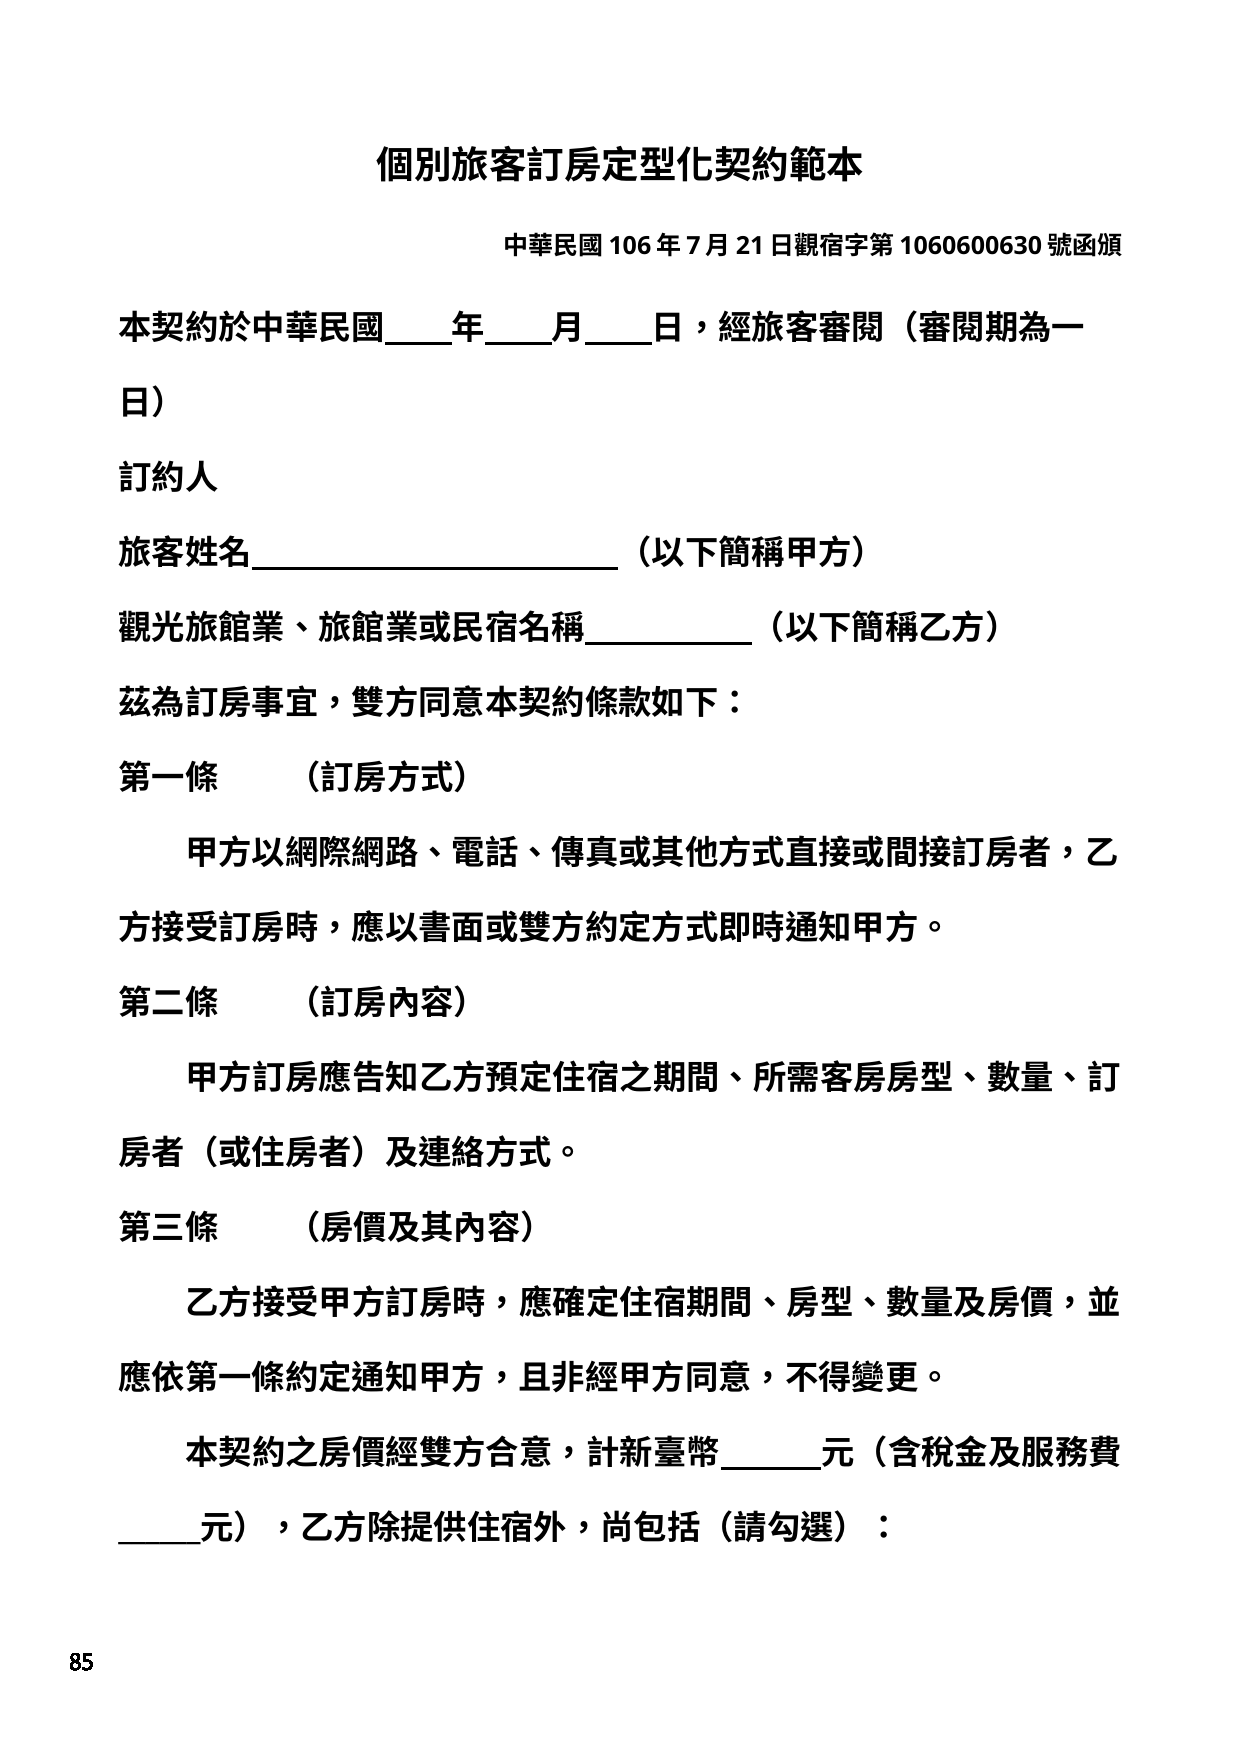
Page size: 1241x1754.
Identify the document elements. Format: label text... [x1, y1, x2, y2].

text 乙方接受甲方訂房時，應確定住宿期間、房型、數量及房價，並應依第一條約定通知甲方，且非經甲方同意，不得變更。 [118, 1263, 1122, 1413]
text 觀光旅館業、旅館業或民宿名稱 （以下簡稱乙方） [118, 588, 1122, 663]
text 中華民國106年7月21日觀宿字第1060600630號函頒 [118, 225, 1122, 263]
list （訂房內容） [118, 963, 1122, 1038]
text 本契約之房價經雙方合意，計新臺幣 元（含稅金及服務費 ______元），乙方除提供住宿外，尚包括（請勾選）： [118, 1413, 1122, 1563]
text 甲方以網際網路、電話、傳真或其他方式直接或間接訂房者，乙方接受訂房時，應以書面或雙方約定方式即時通知甲方。 [118, 813, 1122, 963]
list （房價及其內容） [118, 1188, 1122, 1263]
text 個別旅客訂房定型化契約範本 [118, 125, 1122, 200]
text 訂約人 [118, 438, 1122, 513]
text 甲方訂房應告知乙方預定住宿之期間、所需客房房型、數量、訂房者（或住房者）及連絡方式。 [118, 1038, 1122, 1188]
text 本契約於中華民國 年 月 日，經旅客審閱（審閱期為一日） [118, 288, 1122, 438]
list （訂房方式） [118, 738, 1122, 813]
text 旅客姓名 （以下簡稱甲方） [118, 513, 1122, 588]
text 茲為訂房事宜，雙方同意本契約條款如下： [118, 663, 1122, 738]
